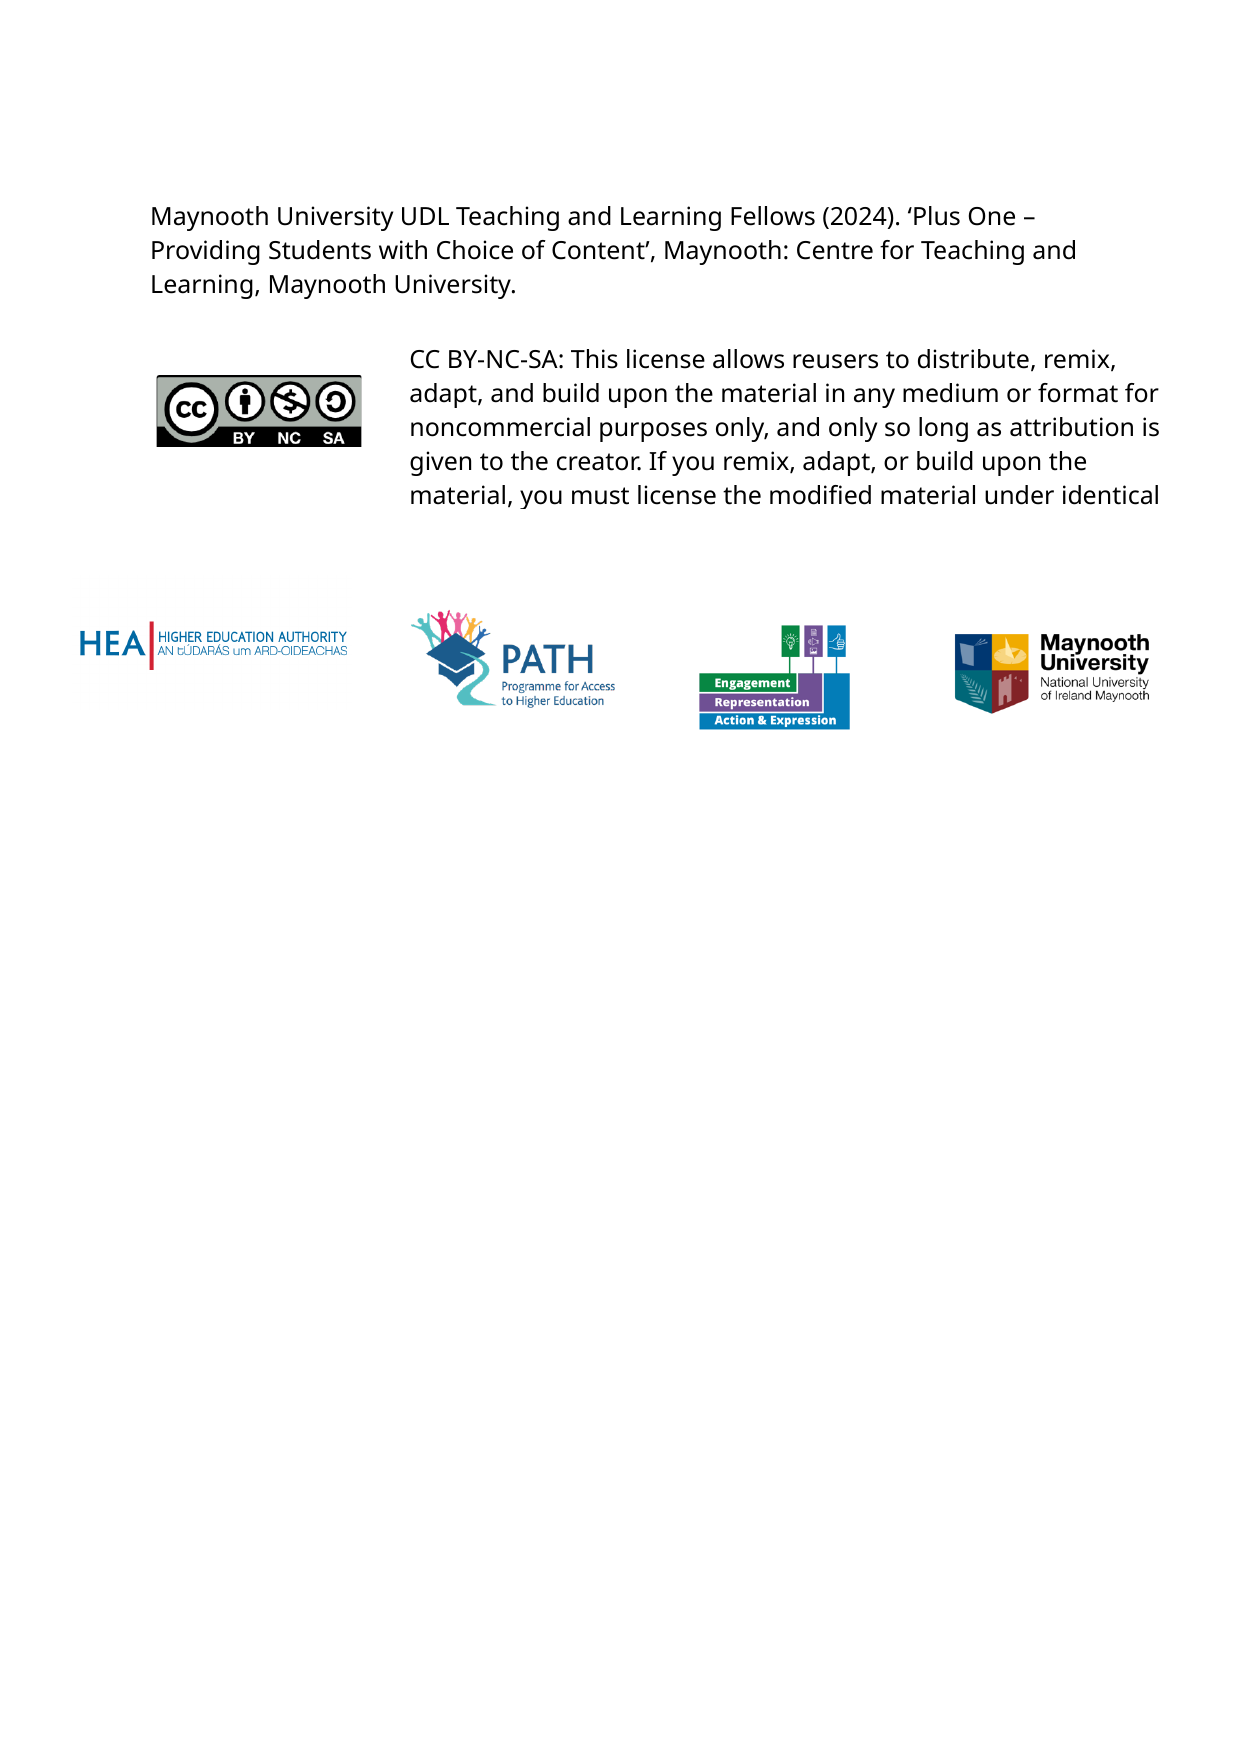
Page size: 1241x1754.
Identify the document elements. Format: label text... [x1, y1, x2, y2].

picture [71, 575, 353, 710]
picture [917, 597, 1184, 733]
picture [697, 616, 850, 729]
picture [782, 718, 790, 726]
picture [155, 375, 362, 447]
picture [742, 718, 749, 724]
picture [824, 718, 835, 724]
picture [818, 716, 823, 724]
text Maynooth University UDL Teaching and Learning Fellows (2024). ‘Plus One – Providing Students with Choice of Content’, Maynooth: Centre for Teaching and Learning, Maynooth University. [150, 199, 1090, 301]
picture [759, 716, 765, 724]
picture [406, 603, 617, 712]
picture [716, 716, 728, 724]
picture [736, 716, 741, 724]
